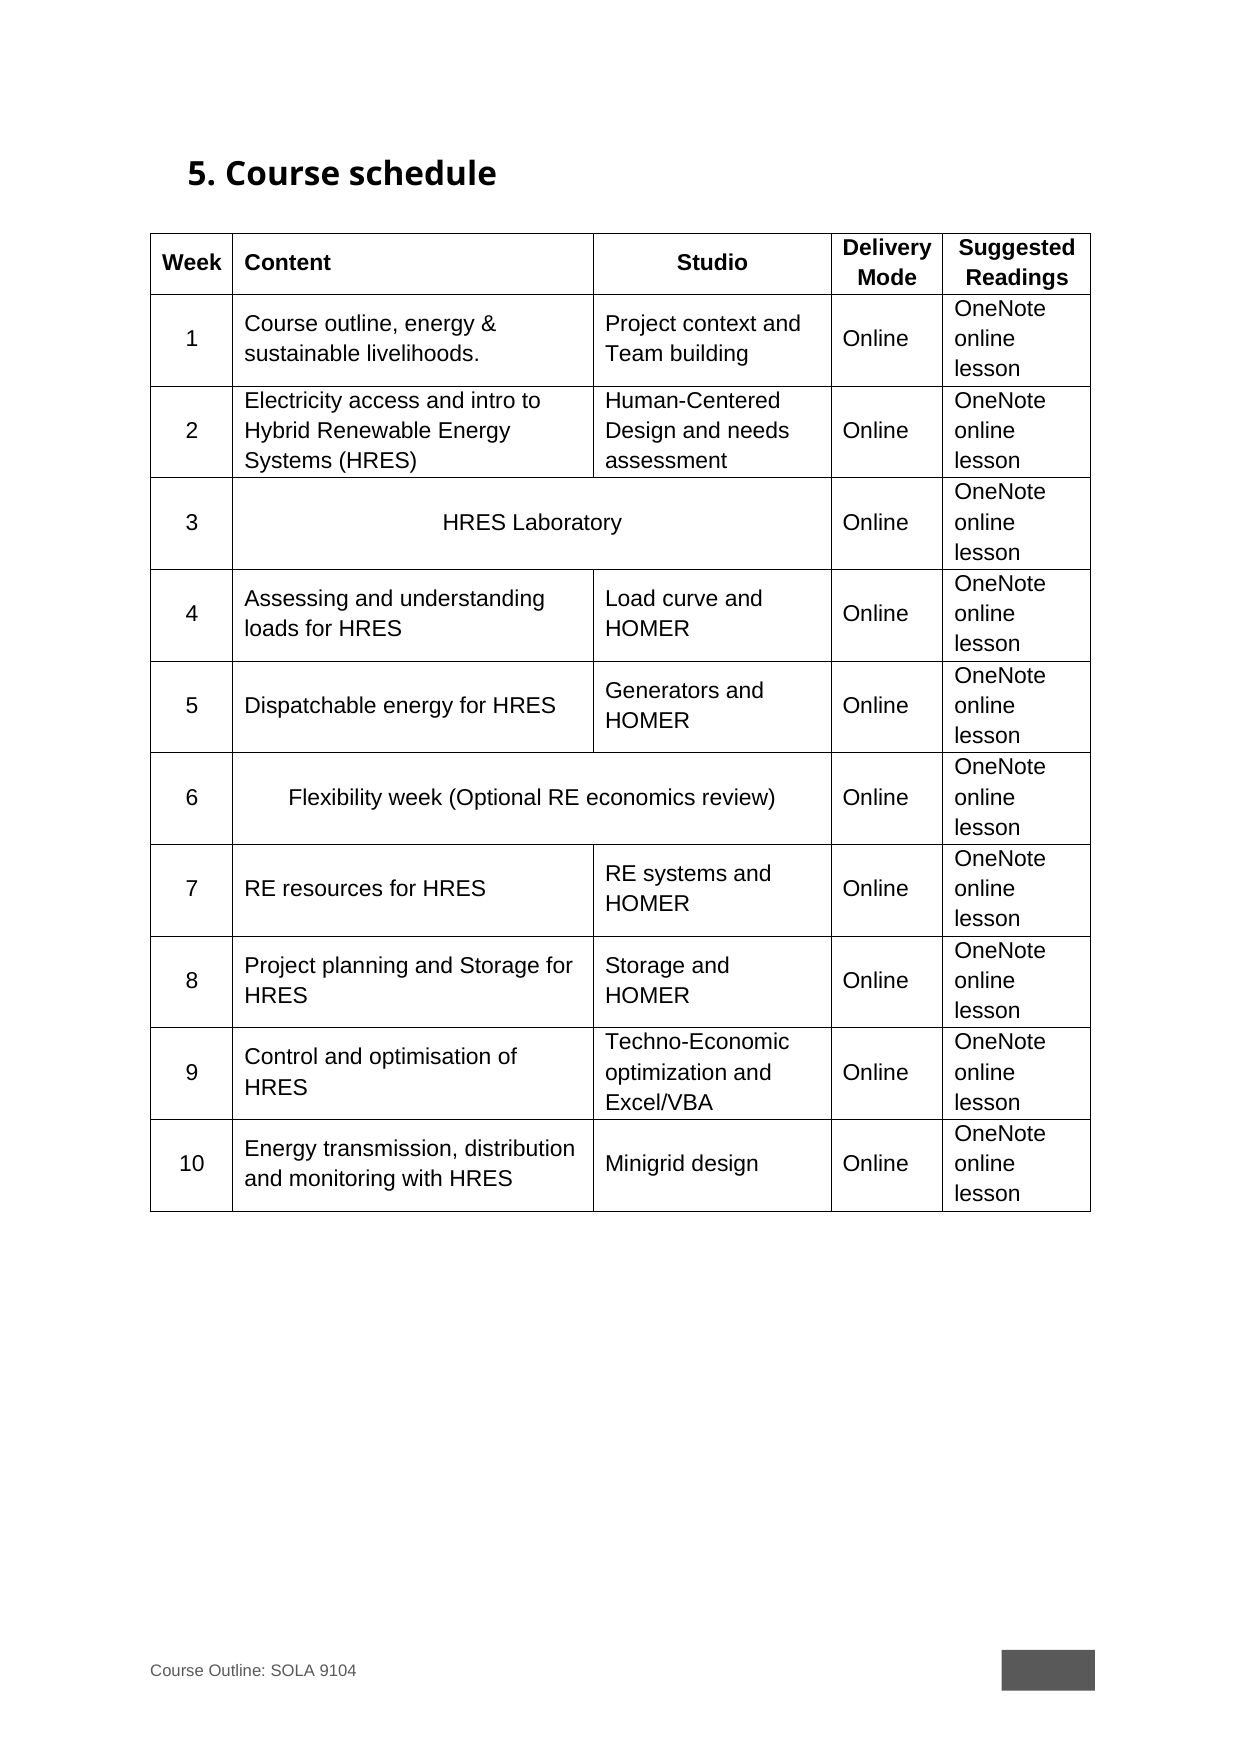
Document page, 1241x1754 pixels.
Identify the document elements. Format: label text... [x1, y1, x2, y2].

table_cell Online [832, 1028, 942, 1119]
table_cell OneNote online lesson [943, 1120, 1090, 1211]
table_cell OneNote online lesson [943, 478, 1090, 569]
table_cell Online [832, 1120, 942, 1211]
table_cell Assessing and understanding loads for HRES [233, 570, 593, 661]
table_cell Dispatchable energy for HRES [233, 662, 593, 752]
table_cell OneNote online lesson [943, 295, 1090, 386]
table_cell 2 [151, 387, 232, 477]
table_header Studio [594, 234, 831, 294]
table_cell 9 [151, 1028, 232, 1119]
table_cell 10 [151, 1120, 232, 1211]
table_cell Storage and HOMER [594, 937, 831, 1027]
table_cell Online [832, 387, 942, 477]
table_cell RE systems and HOMER [594, 845, 831, 936]
table_cell OneNote online lesson [943, 753, 1090, 844]
table_cell Human-Centered Design and needs assessment [594, 387, 831, 477]
table_cell Online [832, 937, 942, 1027]
table_header Week [151, 234, 232, 294]
table_cell RE resources for HRES [233, 845, 593, 936]
table_cell HRES Laboratory [233, 478, 831, 569]
table_cell OneNote online lesson [943, 1028, 1090, 1119]
table_cell Techno-Economic optimization and Excel/VBA [594, 1028, 831, 1119]
table_cell 4 [151, 570, 232, 661]
table_cell 6 [151, 753, 232, 844]
table_cell 5 [151, 662, 232, 752]
table_cell OneNote online lesson [943, 937, 1090, 1027]
table_cell Online [832, 753, 942, 844]
table_cell Load curve and HOMER [594, 570, 831, 661]
table_cell Online [832, 845, 942, 936]
table_cell Online [832, 570, 942, 661]
table_cell 7 [151, 845, 232, 936]
table_cell Online [832, 478, 942, 569]
table_header Delivery Mode [832, 234, 942, 294]
table_cell Electricity access and intro to Hybrid Renewable Energy Systems (HRES) [233, 387, 593, 477]
table_cell 3 [151, 478, 232, 569]
table_cell Flexibility week (Optional RE economics review) [233, 753, 831, 844]
table_cell Minigrid design [594, 1120, 831, 1211]
table_header Content [233, 234, 593, 294]
table_cell 8 [151, 937, 232, 1027]
table_cell Online [832, 295, 942, 386]
table_cell Project planning and Storage for HRES [233, 937, 593, 1027]
table_cell Project context and Team building [594, 295, 831, 386]
subtitle Course schedule [187, 150, 1090, 195]
table_cell OneNote online lesson [943, 387, 1090, 477]
table_cell Online [832, 662, 942, 752]
table_cell OneNote online lesson [943, 662, 1090, 752]
table_cell Course outline, energy & sustainable livelihoods. [233, 295, 593, 386]
table_cell Generators and HOMER [594, 662, 831, 752]
table_header Suggested Readings [943, 234, 1090, 294]
table_cell 1 [151, 295, 232, 386]
table_cell OneNote online lesson [943, 570, 1090, 661]
table_cell Control and optimisation of HRES [233, 1028, 593, 1119]
table_cell OneNote online lesson [943, 845, 1090, 936]
table_cell Energy transmission, distribution and monitoring with HRES [233, 1120, 593, 1211]
